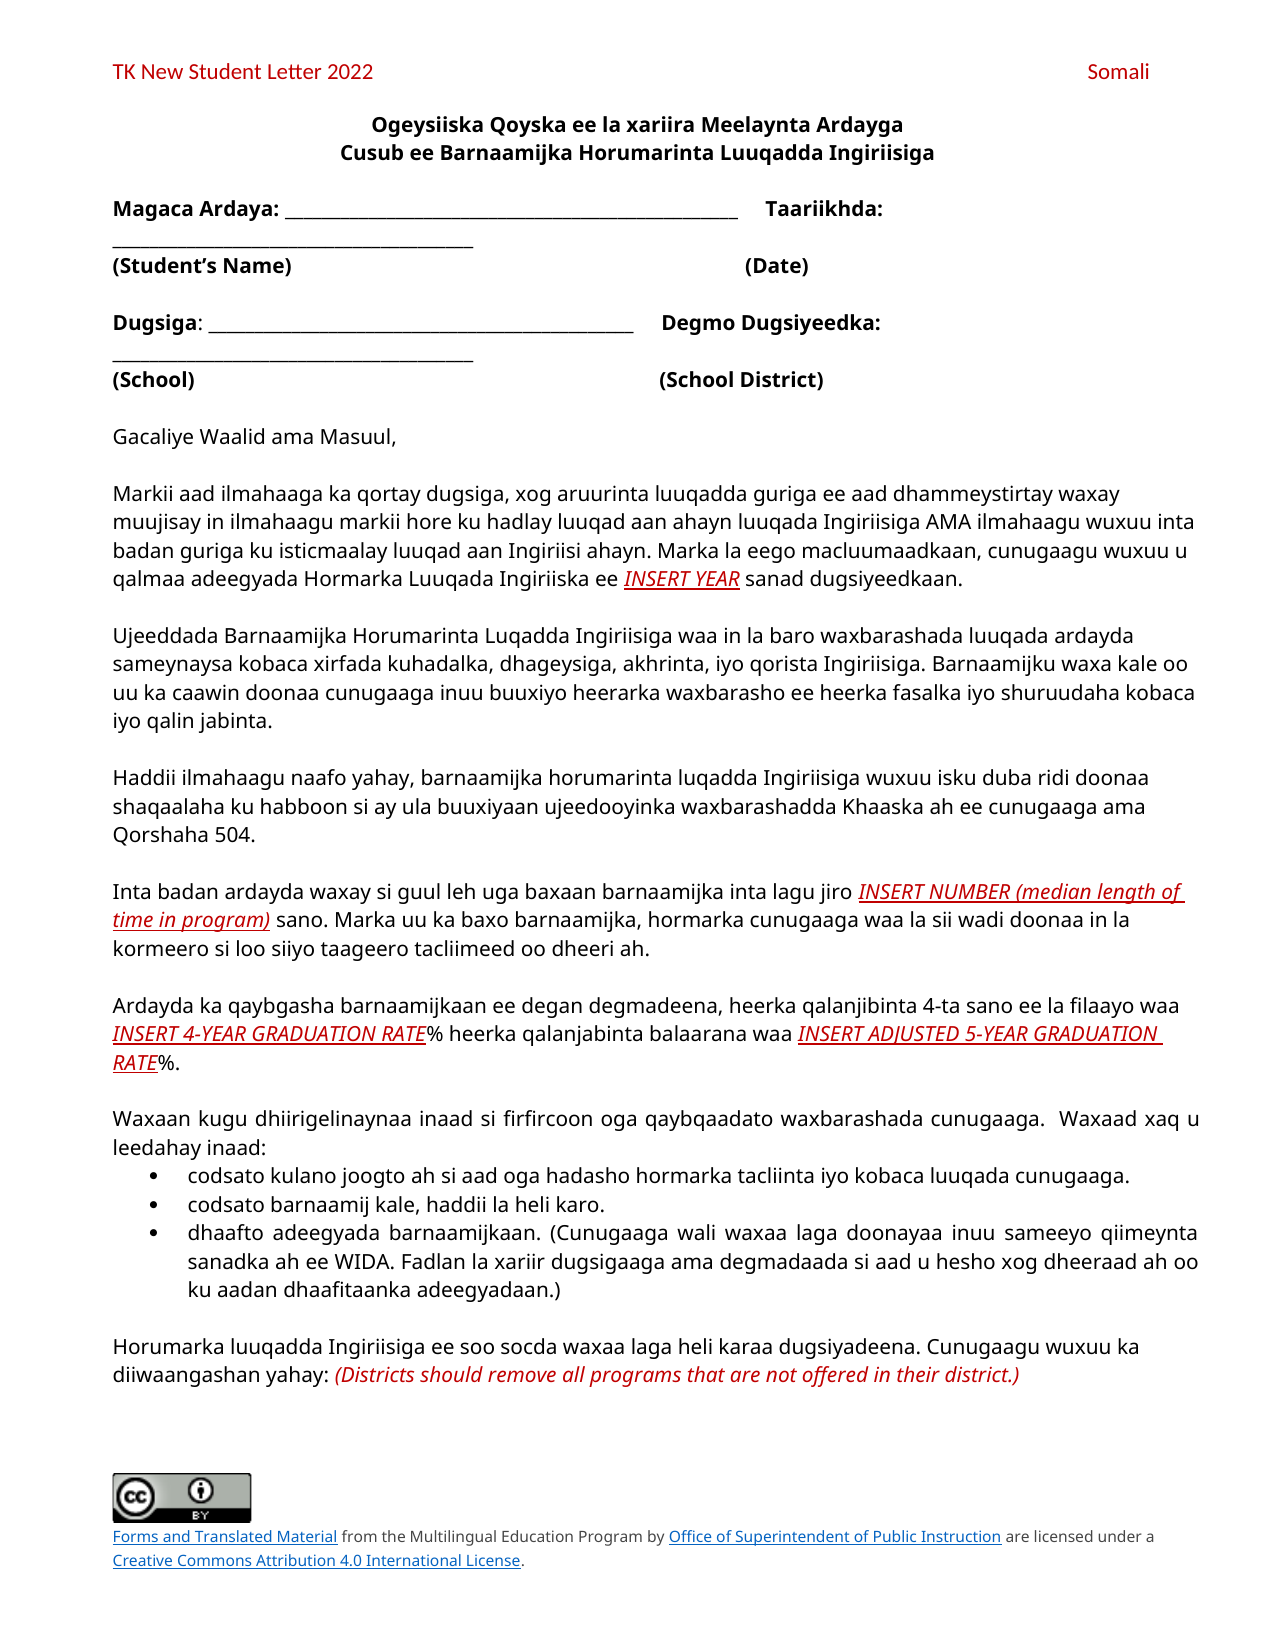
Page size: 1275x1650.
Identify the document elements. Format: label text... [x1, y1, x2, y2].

text Dugsiga: ______________________________________________ Degmo Dugsiyeedka: _______________________________________ [112, 280, 1200, 365]
text Ogeysiiska Qoyska ee la xariira Meelaynta Ardayga Cusub ee Barnaamijka Horumarinta Luuqadda Ingiriisiga [337, 110, 937, 194]
text Waxaan kugu dhiirigelinaynaa inaad si firfircoon oga qaybqaadato waxbarashada cunugaaga. Waxaad xaq u leedahay inaad: [112, 1104, 1200, 1161]
picture [112, 1473, 252, 1523]
text Inta badan ardayda waxay si guul leh uga baxaan barnaamijka inta lagu jiro INSERT NUMBER (median length of time in program) sano. Marka uu ka baxo barnaamijka, hormarka cunugaaga waa la sii wadi doonaa in la kormeero si loo siiyo taageero tacliimeed oo dheeri ah. [112, 877, 1200, 962]
text Magaca Ardaya: _________________________________________________ Taariikhda: _______________________________________ [112, 194, 1200, 251]
text Ardayda ka qaybgasha barnaamijkaan ee degan degmadeena, heerka qalanjibinta 4-ta sano ee la filaayo waa INSERT 4-YEAR GRADUATION RATE% heerka qalanjabinta balaarana waa INSERT ADJUSTED 5-YEAR GRADUATION RATE%. [112, 991, 1200, 1076]
list dhaafto adeegyada barnaamijkaan. (Cunugaaga wali waxaa laga doonayaa inuu sameeyo qiimeynta sanadka ah ee WIDA. Fadlan la xariir dugsigaaga ama degmadaada si aad u hesho xog dheeraad ah oo ku aadan dhaafitaanka adeegyadaan.) [150, 1218, 1200, 1304]
text (Student’s Name) (Date) [112, 251, 1200, 280]
list codsato kulano joogto ah si aad oga hadasho hormarka tacliinta iyo kobaca luuqada cunugaaga. [150, 1161, 1200, 1190]
text Haddii ilmahaagu naafo yahay, barnaamijka horumarinta luqadda Ingiriisiga wuxuu isku duba ridi doonaa shaqaalaha ku habboon si ay ula buuxiyaan ujeedooyinka waxbarashadda Khaaska ah ee cunugaaga ama Qorshaha 504. [112, 763, 1200, 849]
text (School) (School District) [112, 365, 1200, 394]
list codsato barnaamij kale, haddii la heli karo. [150, 1190, 1200, 1218]
text Markii aad ilmahaaga ka qortay dugsiga, xog aruurinta luuqadda guriga ee aad dhammeystirtay waxay muujisay in ilmahaagu markii hore ku hadlay luuqad aan ahayn luuqada Ingiriisiga AMA ilmahaagu wuxuu inta badan guriga ku isticmaalay luuqad aan Ingiriisi ahayn. Marka la eego macluumaadkaan, cunugaagu wuxuu u qalmaa adeegyada Hormarka Luuqada Ingiriiska ee INSERT YEAR sanad dugsiyeedkaan. [112, 479, 1200, 593]
text Horumarka luuqadda Ingiriisiga ee soo socda waxaa laga heli karaa dugsiyadeena. Cunugaagu wuxuu ka diiwaangashan yahay: (Districts should remove all programs that are not offered in their district.) [112, 1332, 1219, 1389]
text Gacaliye Waalid ama Masuul, [112, 422, 1200, 451]
text Ujeeddada Barnaamijka Horumarinta Luqadda Ingiriisiga waa in la baro waxbarashada luuqada ardayda sameynaysa kobaca xirfada kuhadalka, dhageysiga, akhrinta, iyo qorista Ingiriisiga. Barnaamijku waxa kale oo uu ka caawin doonaa cunugaaga inuu buuxiyo heerarka waxbarasho ee heerka fasalka iyo shuruudaha kobaca iyo qalin jabinta. [112, 621, 1200, 735]
